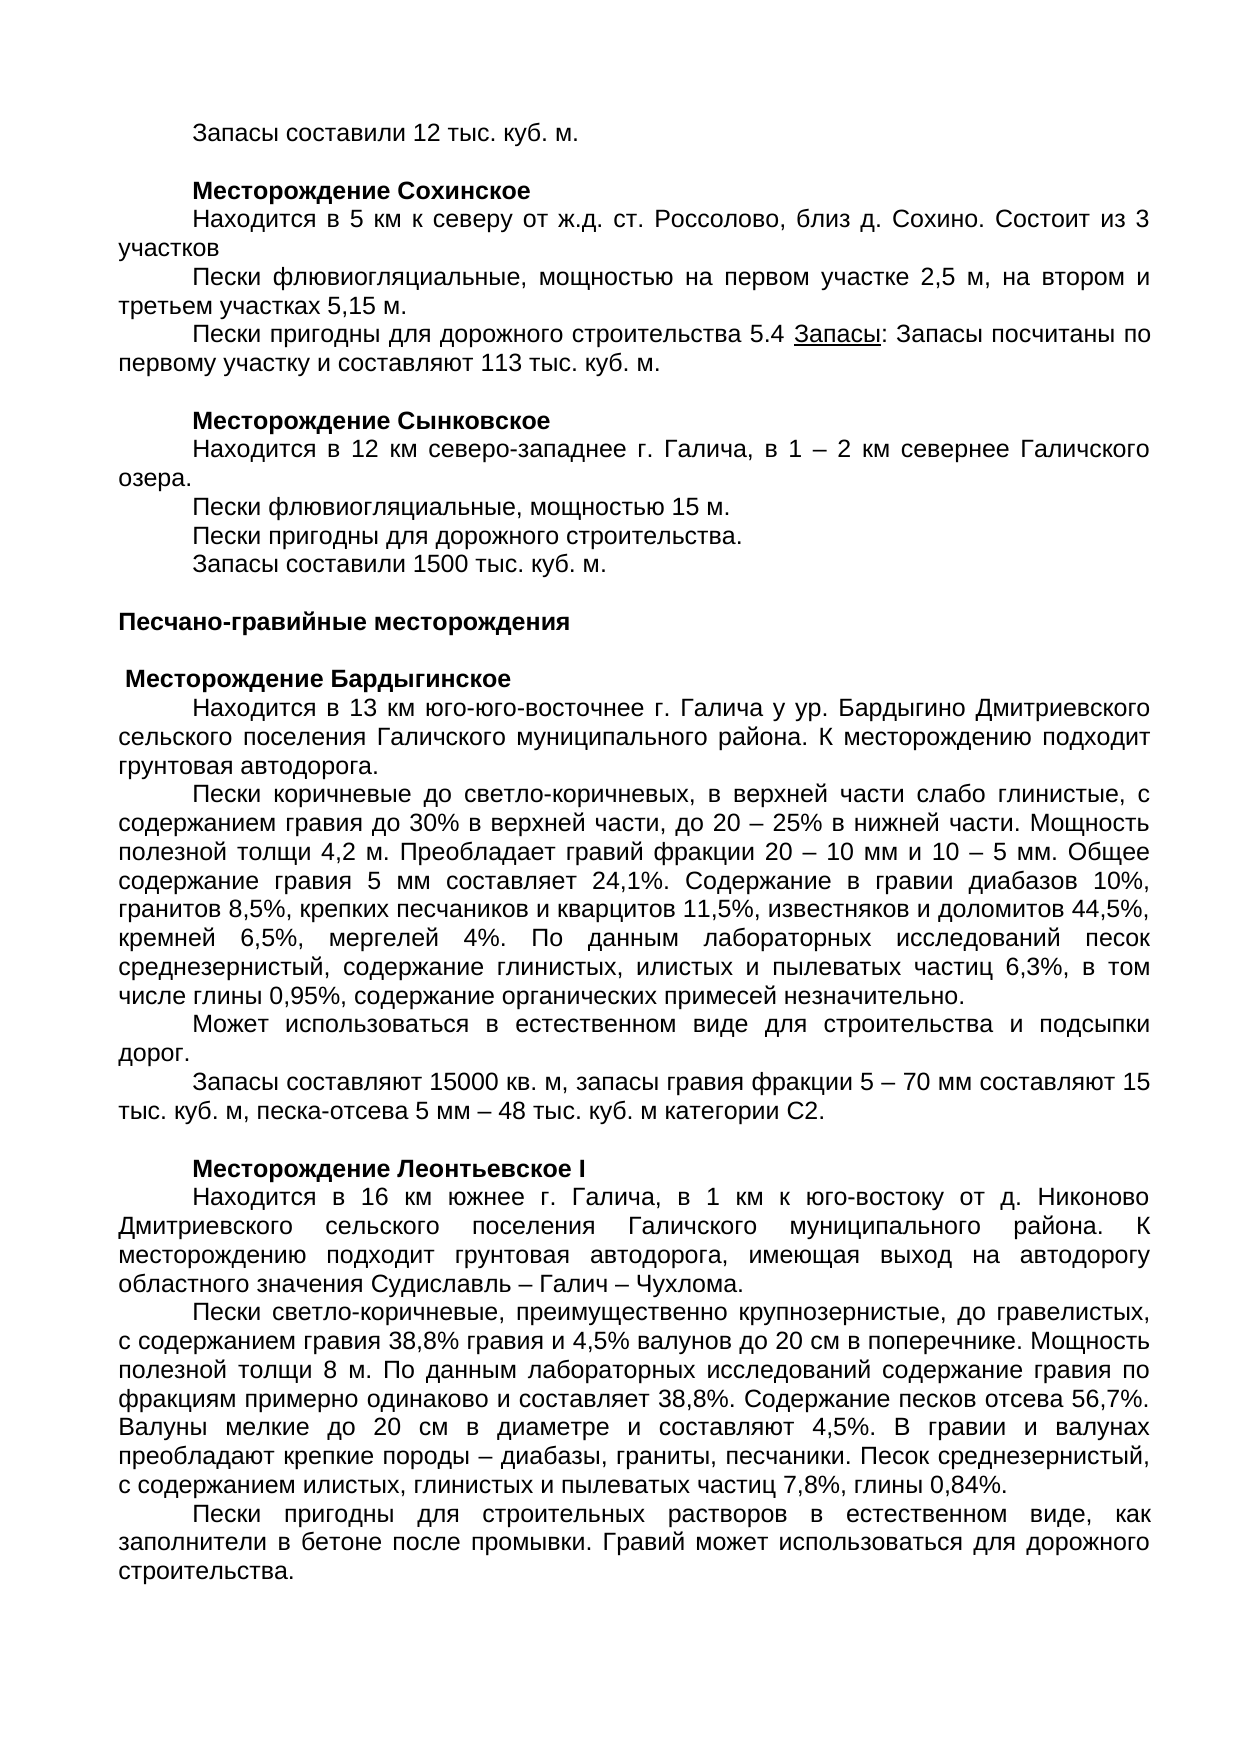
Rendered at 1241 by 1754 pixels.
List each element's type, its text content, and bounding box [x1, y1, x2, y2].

text Месторождение Сынковское [118, 406, 1152, 434]
text Месторождение Бардыгинское [118, 664, 1152, 693]
text Месторождение Леонтьевское I [118, 1153, 1152, 1182]
text Песчано-гравийные месторождения [118, 607, 1152, 636]
text Пески пригодны для дорожного строительства 5.4 Запасы: Запасы посчитаны по первому участку и составляют 113 тыс. куб. м. [118, 319, 1152, 377]
text Может использоваться в естественном виде для строительства и подсыпки дорог. [118, 1009, 1152, 1067]
text Находится в 5 км к северу от ж.д. ст. Россолово, близ д. Сохино. Состоит из 3 участков [118, 204, 1152, 262]
text Месторождение Сохинское [118, 176, 1152, 204]
text Пески флювиогляциальные, мощностью 15 м. [118, 492, 1152, 521]
text Пески пригодны для дорожного строительства. [118, 521, 1152, 549]
text Запасы составляют 15000 кв. м, запасы гравия фракции 5 – 70 мм составляют 15 тыс. куб. м, песка-отсева 5 мм – 48 тыс. куб. м категории С2. [118, 1067, 1152, 1124]
text Запасы составили 1500 тыс. куб. м. [118, 549, 1152, 578]
text Пески коричневые до светло-коричневых, в верхней части слабо глинистые, с содержанием гравия до 30% в верхней части, до 20 – 25% в нижней части. Мощность полезной толщи 4,2 м. Преобладает гравий фракции 20 – 10 мм и 10 – 5 мм. Общее содержание гравия 5 мм составляет 24,1%. Содержание в гравии диабазов 10%, гранитов 8,5%, крепких песчаников и кварцитов 11,5%, известняков и доломитов 44,5%, кремней 6,5%, мергелей 4%. По данным лабораторных исследований песок среднезернистый, содержание глинистых, илистых и пылеватых частиц 6,3%, в том числе глины 0,95%, содержание органических примесей незначительно. [118, 779, 1152, 1009]
text Находится в 16 км южнее г. Галича, в 1 км к юго-востоку от д. Никоново Дмитриевского сельского поселения Галичского муниципального района. К месторождению подходит грунтовая автодорога, имеющая выход на автодорогу областного значения Судиславль – Галич – Чухлома. [118, 1182, 1152, 1297]
text Пески пригодны для строительных растворов в естественном виде, как заполнители в бетоне после промывки. Гравий может использоваться для дорожного строительства. [118, 1498, 1152, 1585]
text Запасы составили 12 тыс. куб. м. [118, 118, 1152, 147]
text Пески светло-коричневые, преимущественно крупнозернистые, до гравелистых, с содержанием гравия 38,8% гравия и 4,5% валунов до 20 см в поперечнике. Мощность полезной толщи 8 м. По данным лабораторных исследований содержание гравия по фракциям примерно одинаково и составляет 38,8%. Содержание песков отсева 56,7%. Валуны мелкие до 20 см в диаметре и составляют 4,5%. В гравии и валунах преобладают крепкие породы – диабазы, граниты, песчаники. Песок среднезернистый, с содержанием илистых, глинистых и пылеватых частиц 7,8%, глины 0,84%. [118, 1297, 1152, 1498]
text Пески флювиогляциальные, мощностью на первом участке 2,5 м, на втором и третьем участках 5,15 м. [118, 262, 1152, 319]
text Находится в 13 км юго-юго-восточнее г. Галича у ур. Бардыгино Дмитриевского сельского поселения Галичского муниципального района. К месторождению подходит грунтовая автодорога. [118, 693, 1152, 779]
text Находится в 12 км северо-западнее г. Галича, в 1 – 2 км севернее Галичского озера. [118, 434, 1152, 492]
